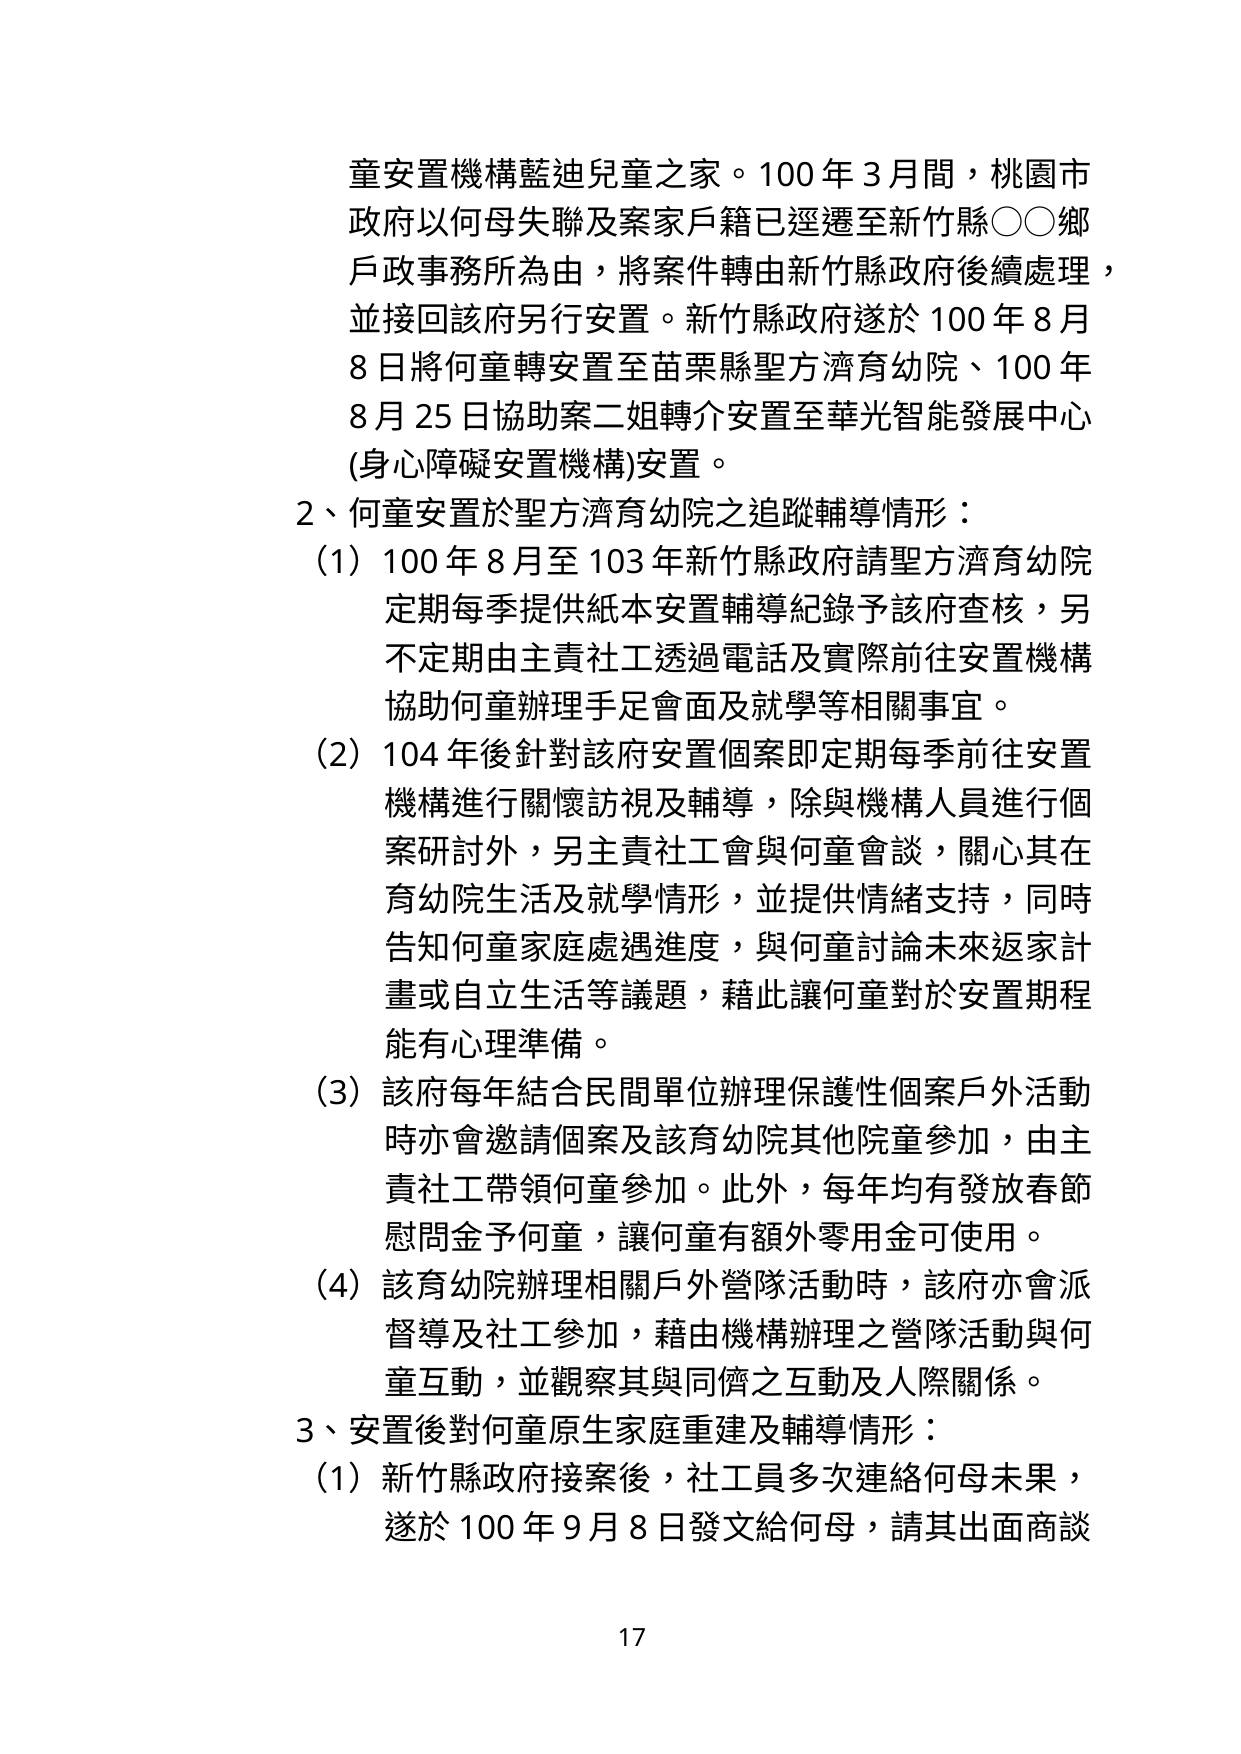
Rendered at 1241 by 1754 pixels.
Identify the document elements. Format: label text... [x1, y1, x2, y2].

subtitle 該育幼院辦理相關戶外營隊活動時，該府亦會派督導及社工參加，藉由機構辦理之營隊活動與何童互動，並觀察其與同儕之互動及人際關係。 [295, 1259, 1092, 1404]
subtitle 100年8月至103年新竹縣政府請聖方濟育幼院定期每季提供紙本安置輔導紀錄予該府查核，另不定期由主責社工透過電話及實際前往安置機構協助何童辦理手足會面及就學等相關事宜。 [295, 535, 1092, 728]
subtitle 該府每年結合民間單位辦理保護性個案戶外活動時亦會邀請個案及該育幼院其他院童參加，由主責社工帶領何童參加。此外，每年均有發放春節慰問金予何童，讓何童有額外零用金可使用。 [295, 1066, 1092, 1259]
subtitle 安置後對何童原生家庭重建及輔導情形： [295, 1404, 1092, 1452]
subtitle 104年後針對該府安置個案即定期每季前往安置機構進行關懷訪視及輔導，除與機構人員進行個案研討外，另主責社工會與何童會談，關心其在育幼院生活及就學情形，並提供情緒支持，同時告知何童家庭處遇進度，與何童討論未來返家計畫或自立生活等議題，藉此讓何童對於安置期程能有心理準備。 [295, 728, 1092, 1066]
subtitle 新竹縣政府接案後，社工員多次連絡何母未果，遂於100年9月8日發文給何母，請其出面商談後續照顧事宜，但因何母失聯，公文遭退回。後續安置期間社工員積極尋找，透過不同管道終於聯繫上何母，其曾表示於生活穩定後，要帶案二姐回家照顧，但因一直未有穩定之工作，何母對於何童及其二姐暫無接回照顧之能力及意願。 [295, 1452, 1092, 1549]
subtitle 何童安置於聖方濟育幼院之追蹤輔導情形： [295, 486, 1092, 535]
